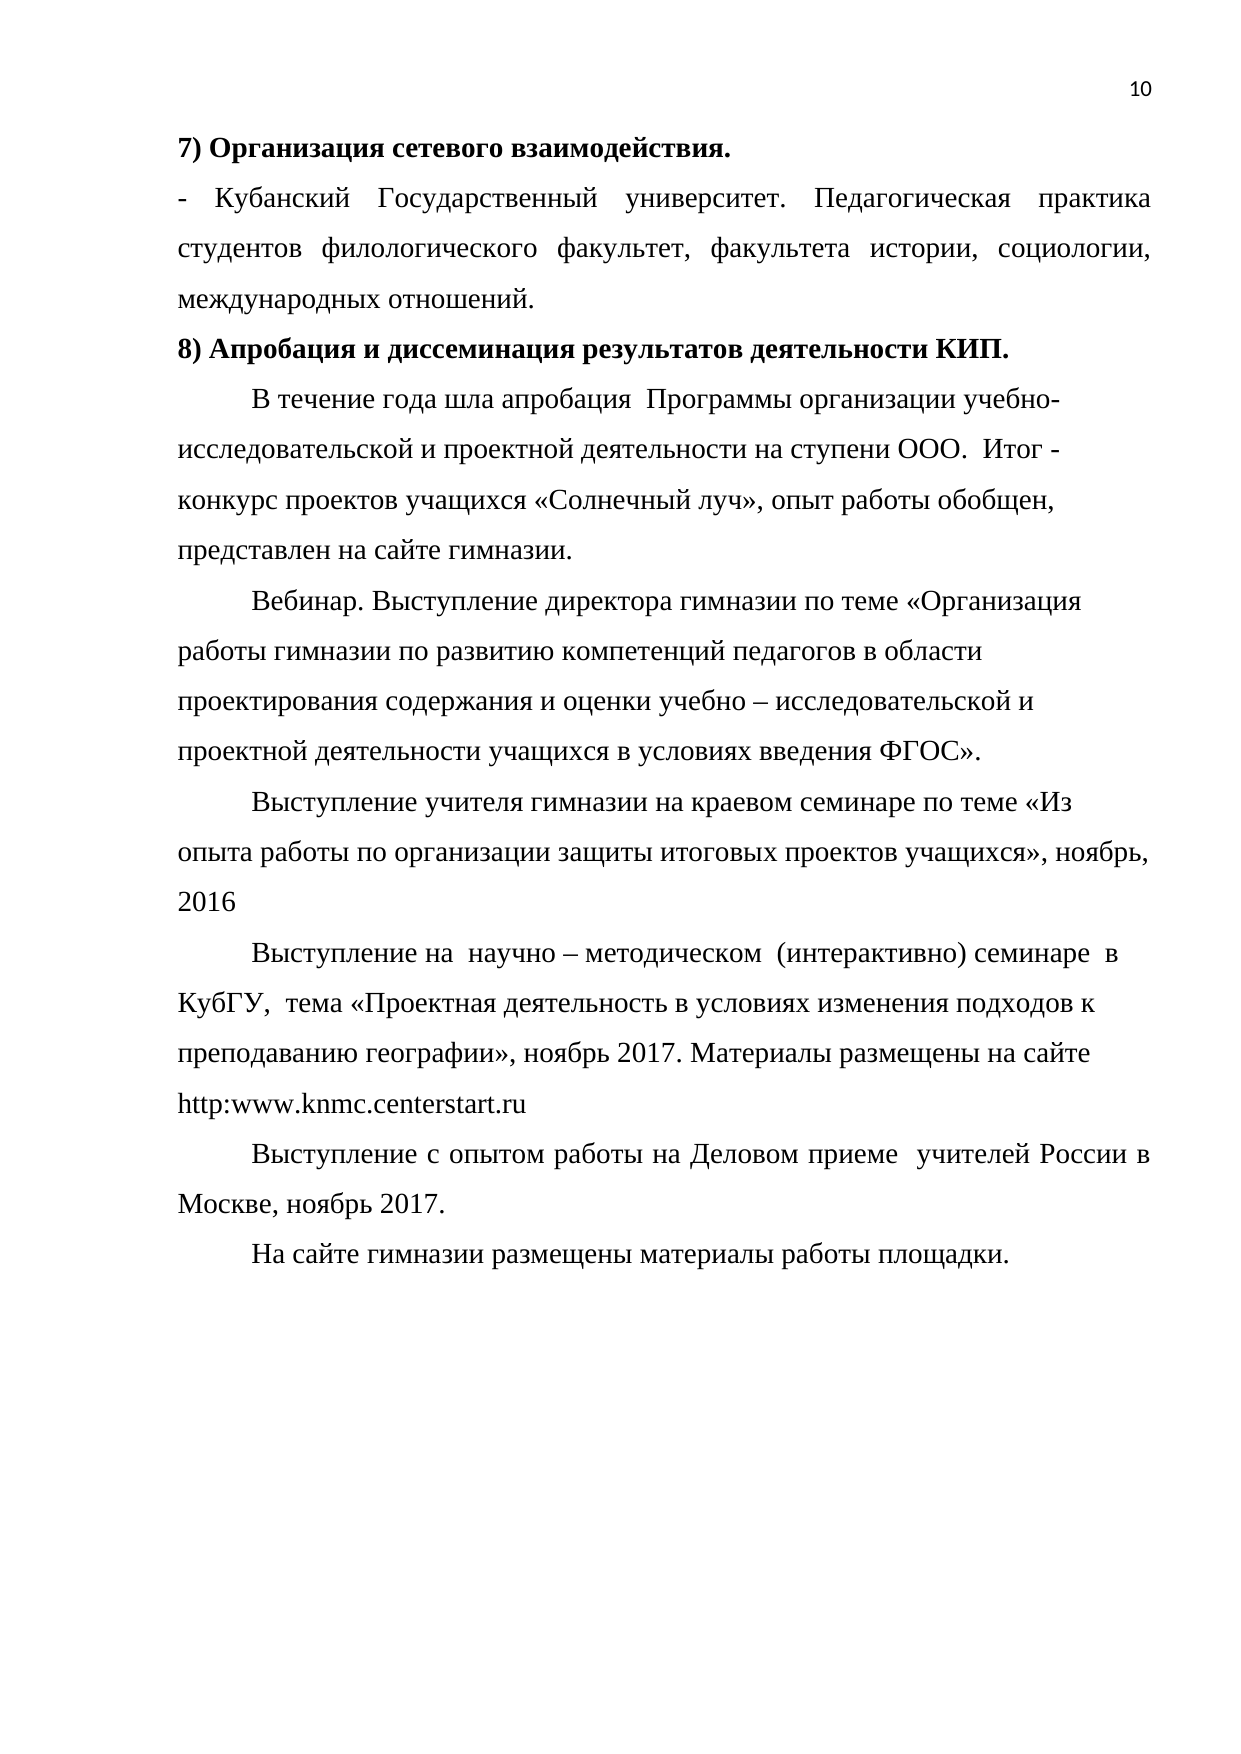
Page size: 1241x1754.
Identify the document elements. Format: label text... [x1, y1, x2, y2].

text В течение года шла апробация Программы организации учебно-исследовательской и проектной деятельности на ступени ООО. Итог - [177, 381, 1152, 465]
text Выступление на научно – методическом (интерактивно) семинаре в КубГУ, тема «Проектная деятельность в условиях изменения подходов к преподаванию географии», ноябрь 2017. Материалы размещены на сайте http:www.knmc.centerstart.ru [177, 935, 1152, 1119]
text - Кубанский Государственный университет. Педагогическая практика студентов филологического факультет, факультета истории, социологии, международных отношений. [177, 180, 1152, 314]
text конкурс проектов учащихся «Солнечный луч», опыт работы обобщен, представлен на сайте гимназии. [177, 482, 1152, 566]
text На сайте гимназии размещены материалы работы площадки. [177, 1237, 1152, 1270]
text Выступление с опытом работы на Деловом приеме учителей России в Москве, ноябрь 2017. [177, 1136, 1152, 1220]
text 8) Апробация и диссеминация результатов деятельности КИП. [177, 331, 1152, 364]
text Выступление учителя гимназии на краевом семинаре по теме «Из опыта работы по организации защиты итоговых проектов учащихся», ноябрь, 2016 [177, 784, 1152, 918]
text Вебинар. Выступление директора гимназии по теме «Организация работы гимназии по развитию компетенций педагогов в области проектирования содержания и оценки учебно – исследовательской и проектной деятельности учащихся в условиях введения ФГОС». [177, 583, 1152, 767]
text 7) Организация сетевого взаимодействия. [177, 130, 1152, 163]
